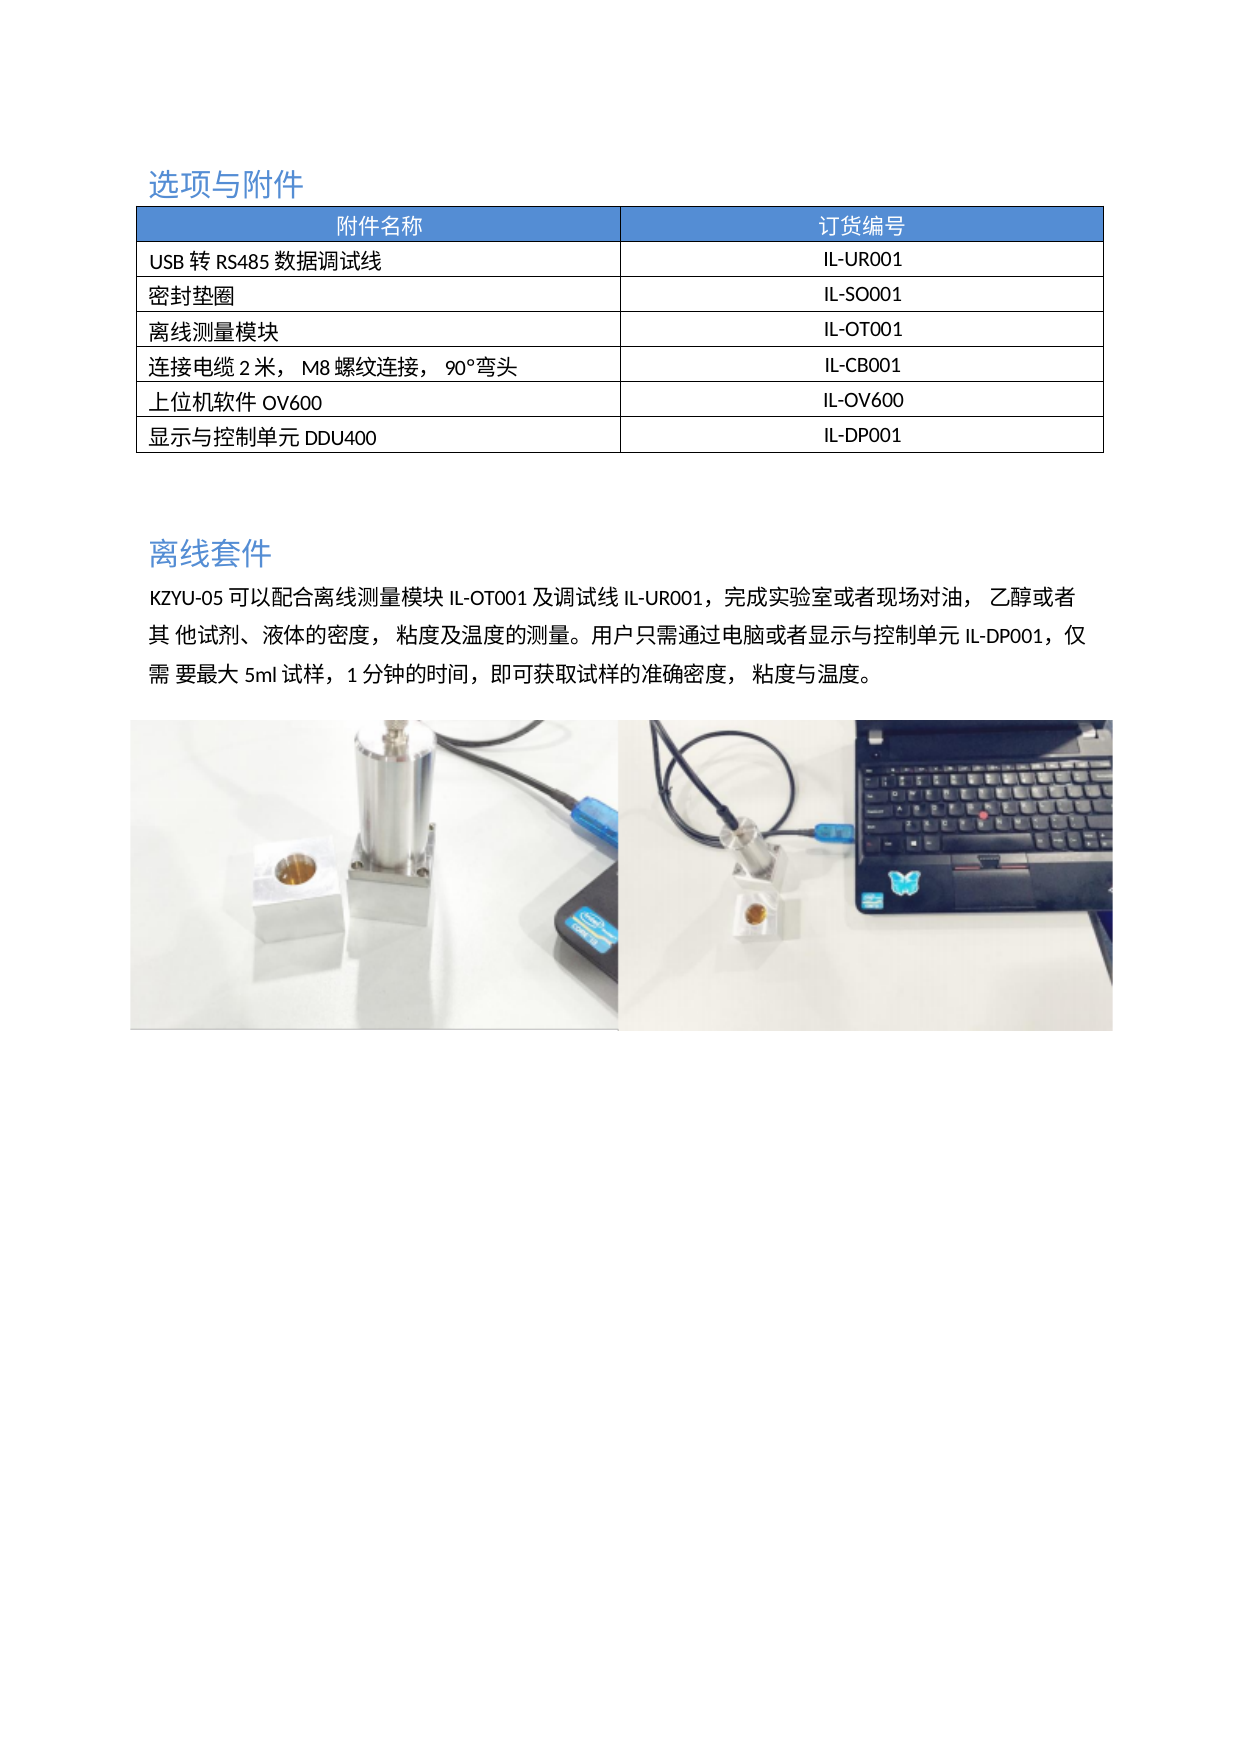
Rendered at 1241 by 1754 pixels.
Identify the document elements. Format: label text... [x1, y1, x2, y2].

text 选项与附件 [148, 167, 1113, 203]
table_cell IL-UR001 [621, 242, 1103, 276]
table_cell USB 转 RS485 数据调试线 [137, 242, 620, 276]
table_header 附件名称 [137, 207, 620, 241]
table_cell IL-OT001 [621, 312, 1103, 346]
table_cell 离线测量模块 [137, 312, 620, 346]
table_header 订货编号 [621, 207, 1103, 241]
table_cell IL-OV600 [621, 382, 1103, 416]
table_cell IL-DP001 [621, 417, 1103, 452]
table_cell 密封垫圈 [137, 277, 620, 311]
table_cell IL-CB001 [621, 347, 1103, 381]
table_cell 连接电缆 2 米， M8 螺纹连接， 90°弯头 [137, 347, 620, 381]
text KZYU-05可以配合离线测量模块 IL-OT001 及调试线 IL-UR001，完成实验室或者现场对油， 乙醇或者其 他试剂、液体的密度， 粘度及温度的测量。用户只需通过电脑或者显示与控制单元 IL-DP001，仅需 要最大 5ml 试样，1 分钟的时间，即可获取试样的准确密度， 粘度与温度。 [148, 580, 1093, 688]
picture [130, 720, 1113, 1031]
table_cell IL-SO001 [621, 277, 1103, 311]
table_cell 上位机软件 OV600 [137, 382, 620, 416]
text 离线套件 [148, 537, 1113, 573]
table_cell 显示与控制单元 DDU400 [137, 417, 620, 452]
